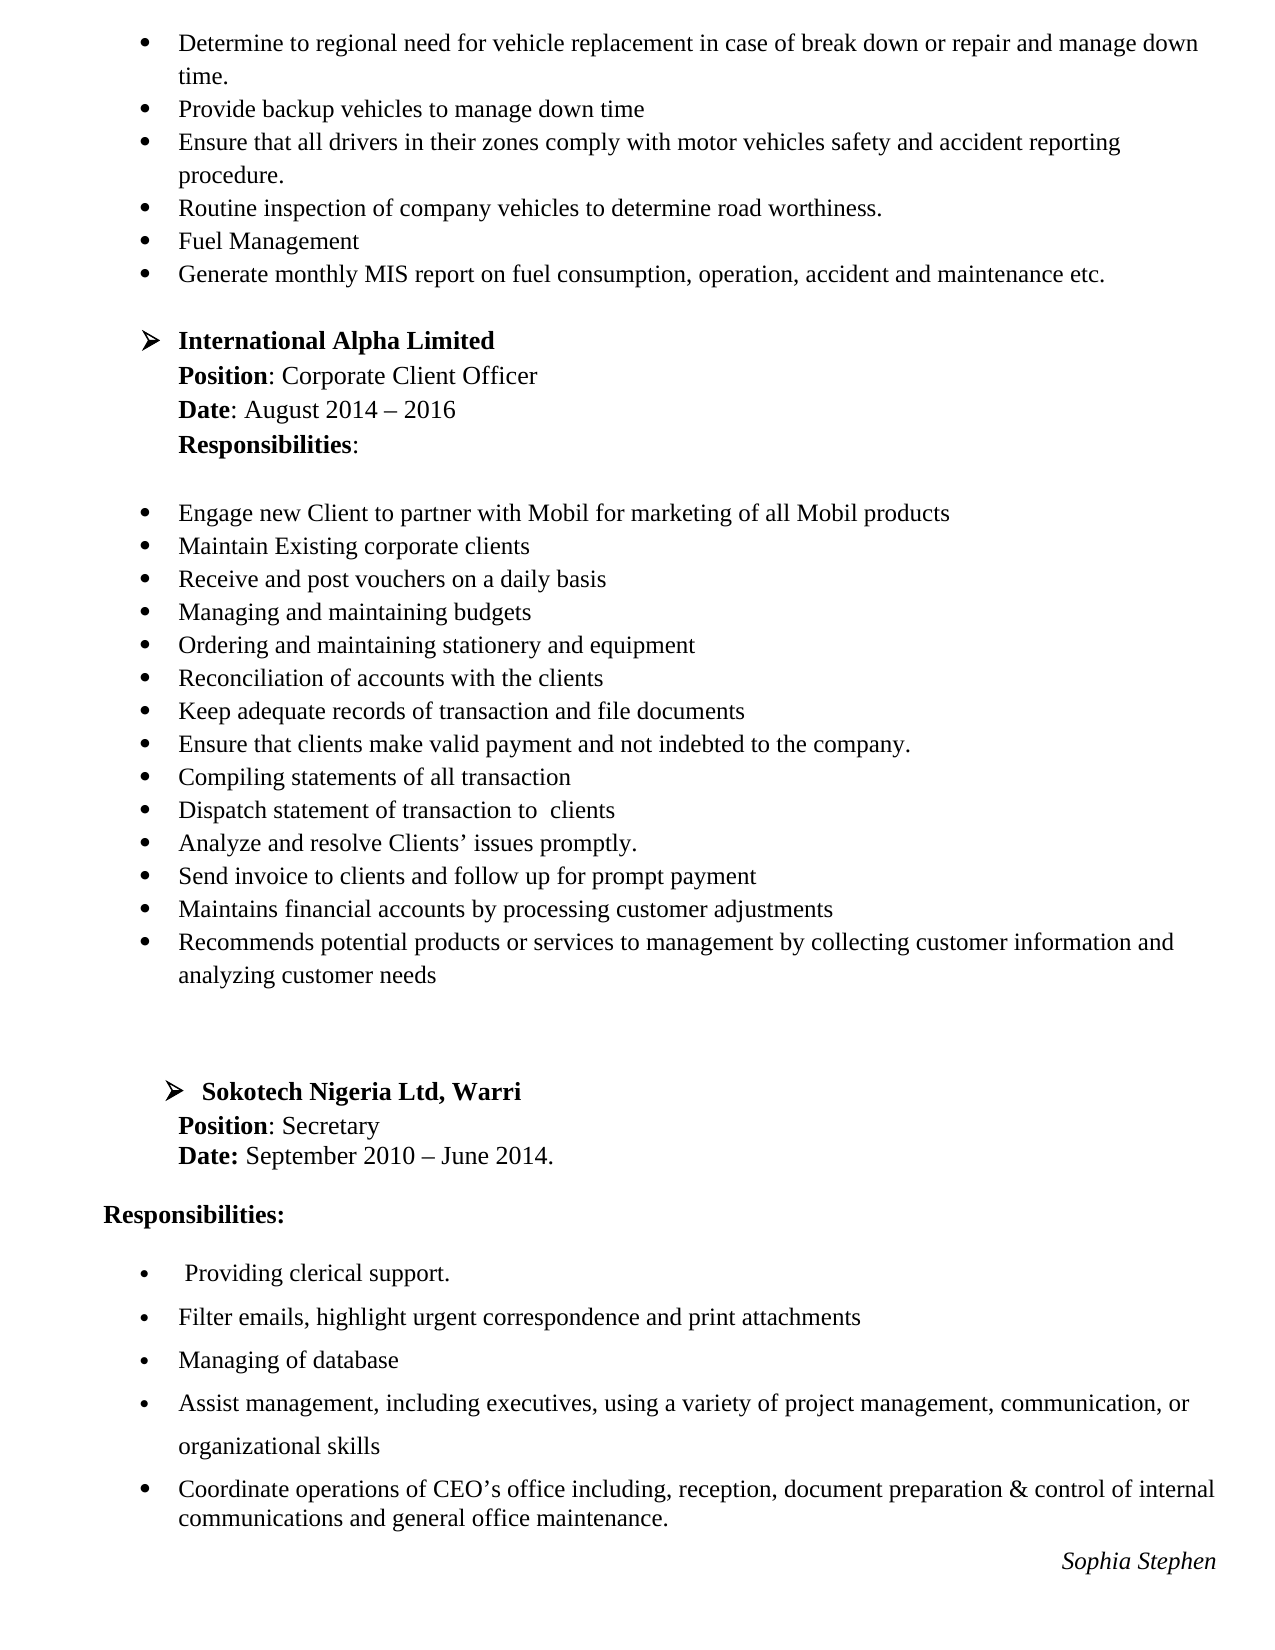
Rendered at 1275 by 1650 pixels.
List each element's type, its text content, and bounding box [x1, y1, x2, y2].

list Ensure that clients make valid payment and not indebted to the company. [141, 729, 1219, 758]
list Reconciliation of accounts with the clients [141, 663, 1219, 692]
list Assist management, including executives, using a variety of project management, communication, or organizational skills [141, 1388, 1219, 1460]
list Ensure that all drivers in their zones comply with motor vehicles safety and accident reporting procedure. [141, 127, 1219, 189]
list Sokotech Nigeria Ltd, Warri [164, 1076, 1219, 1106]
list Determine to regional need for vehicle replacement in case of break down or repair and manage down time. [141, 28, 1219, 90]
list Position: Secretary [178, 1110, 1219, 1140]
list Providing clerical support. [141, 1258, 1219, 1287]
list Coordinate operations of CEO’s office including, reception, document preparation & control of internal communications and general office maintenance. [141, 1474, 1219, 1532]
list Date: September 2010 – June 2014. [178, 1140, 1219, 1170]
list Keep adequate records of transaction and file documents [141, 696, 1219, 724]
list International Alpha Limited [141, 325, 1219, 355]
list Ordering and maintaining stationery and equipment [141, 630, 1219, 658]
list Responsibilities: [178, 429, 1219, 459]
list Managing and maintaining budgets [141, 597, 1219, 626]
list Compiling statements of all transaction [141, 762, 1219, 791]
list Provide backup vehicles to manage down time [141, 94, 1219, 123]
list Managing of database [141, 1345, 1219, 1373]
list Position: Corporate Client Officer [178, 360, 1219, 390]
list Dispatch statement of transaction to clients [141, 795, 1219, 824]
list Maintains financial accounts by processing customer adjustments [141, 894, 1219, 923]
list Date: August 2014 – 2016 [178, 394, 1219, 424]
list Recommends potential products or services to management by collecting customer information and analyzing customer needs [141, 927, 1219, 989]
text Responsibilities: [103, 1199, 1219, 1229]
list Send invoice to clients and follow up for prompt payment [141, 861, 1219, 890]
list Maintain Existing corporate clients [141, 531, 1219, 559]
list Fuel Management [141, 226, 1219, 255]
list Filter emails, highlight urgent correspondence and print attachments [141, 1302, 1219, 1330]
list Analyze and resolve Clients’ issues promptly. [141, 828, 1219, 857]
list Routine inspection of company vehicles to determine road worthiness. [141, 193, 1219, 222]
list Generate monthly MIS report on fuel consumption, operation, accident and maintenance etc. [141, 259, 1219, 288]
list Receive and post vouchers on a daily basis [141, 564, 1219, 592]
list Engage new Client to partner with Mobil for marketing of all Mobil products [141, 498, 1219, 526]
